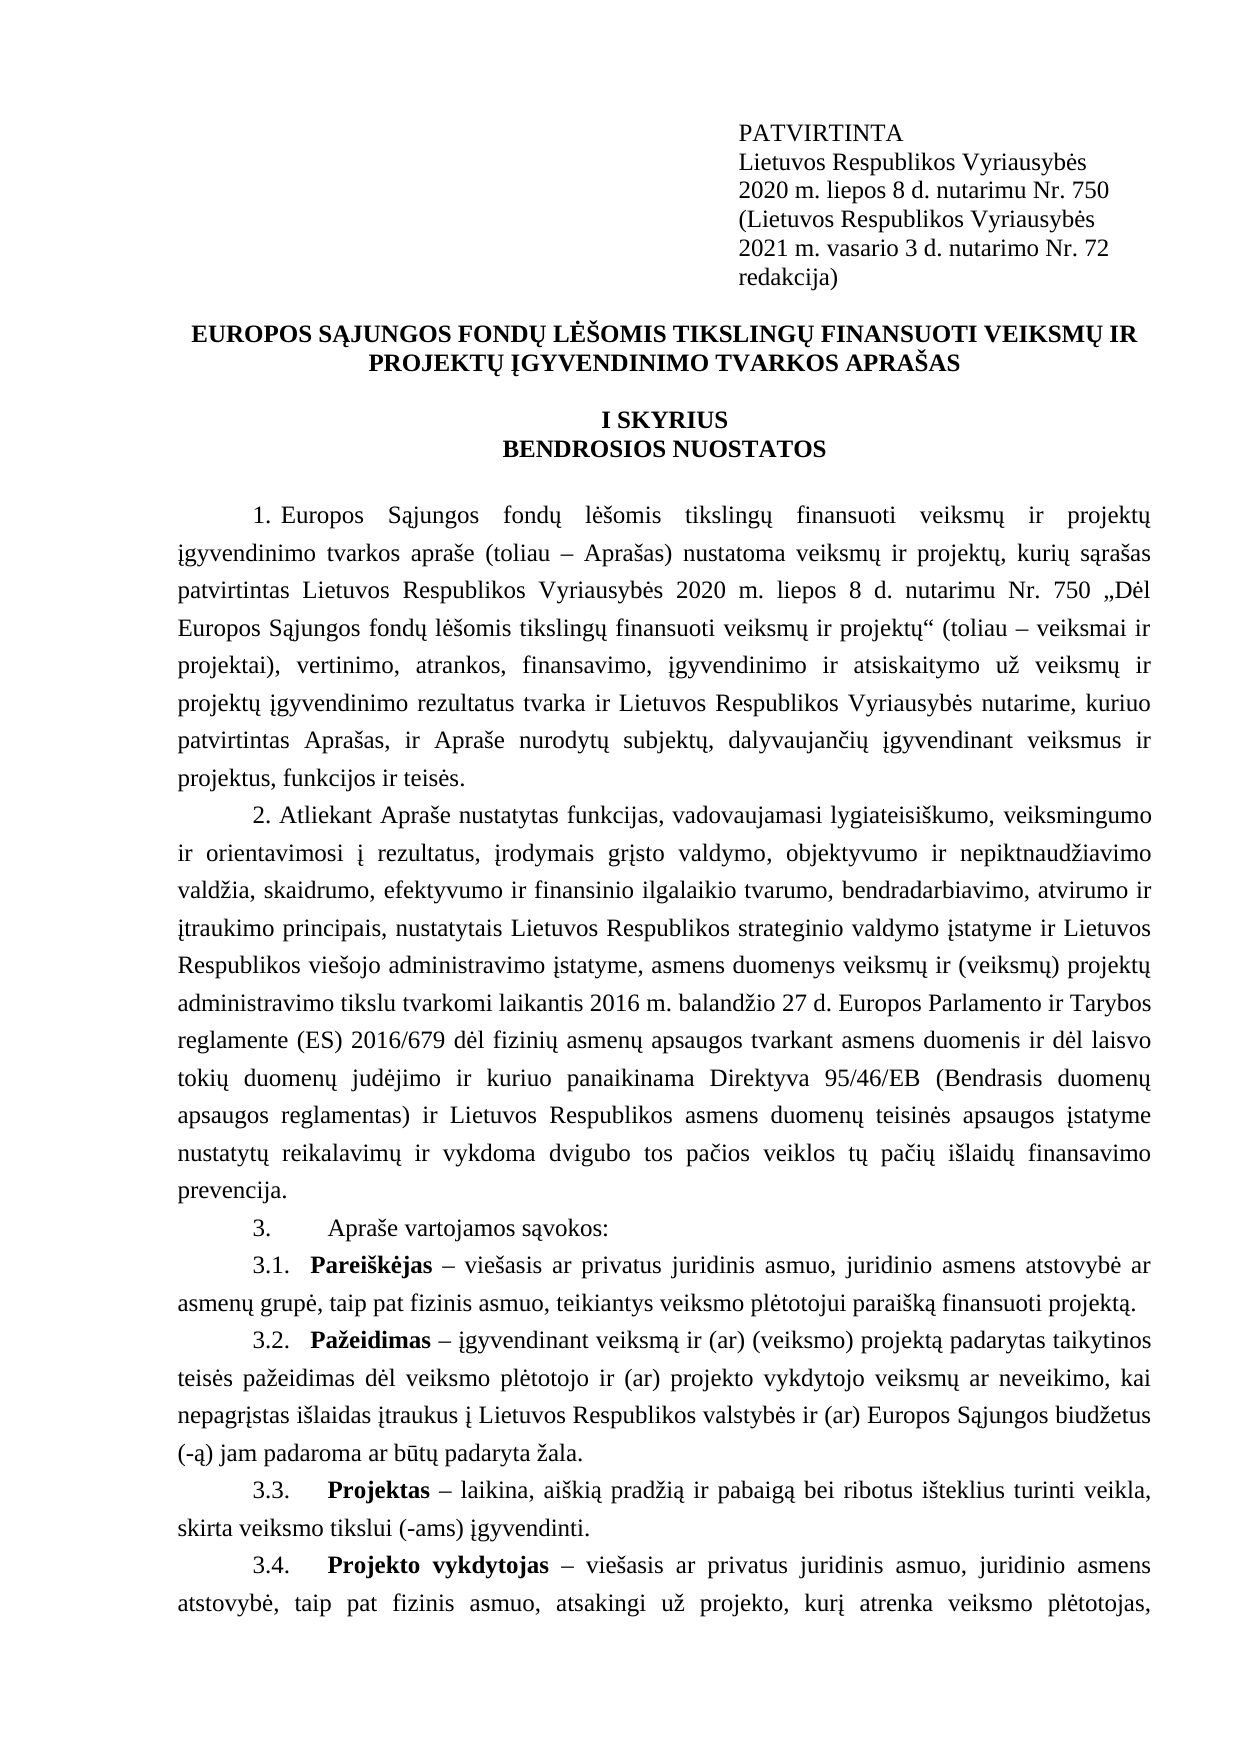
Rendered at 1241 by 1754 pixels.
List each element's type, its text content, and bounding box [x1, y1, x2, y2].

text 2021 m. vasario 3 d. nutarimo Nr. 72 [177, 233, 1152, 262]
text PATVIRTINTA [738, 118, 1152, 147]
text 3.3. Projektas – laikina, aiškią pradžią ir pabaigą bei ribotus išteklius turinti veikla, skirta veiksmo tikslui (-ams) įgyvendinti. [177, 1467, 1152, 1542]
text (Lietuvos Respublikos Vyriausybės [177, 204, 1152, 233]
text 3.2. Pažeidimas – įgyvendinant veiksmą ir (ar) (veiksmo) projektą padarytas taikytinos teisės pažeidimas dėl veiksmo plėtotojo ir (ar) projekto vykdytojo veiksmų ar neveikimo, kai nepagrįstas išlaidas įtraukus į Lietuvos Respublikos valstybės ir (ar) Europos Sąjungos biudžetus (-ą) jam padaroma ar būtų padaryta žala. [177, 1317, 1152, 1467]
text 3. Apraše vartojamos sąvokos: [177, 1204, 1152, 1242]
text 2020 m. liepos 8 d. nutarimu Nr. 750 [177, 176, 1152, 204]
text Lietuvos Respublikos Vyriausybės [738, 147, 1152, 176]
text redakcija) [177, 262, 1152, 291]
text I SKYRIUS [177, 406, 1152, 434]
text bendrosios nuostatos [177, 434, 1152, 463]
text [177, 1542, 1152, 1617]
text 2. Atliekant Apraše nustatytas funkcijas, vadovaujamasi lygiateisiškumo, veiksmingumo ir orientavimosi į rezultatus, įrodymais grįsto valdymo, objektyvumo ir nepiktnaudžiavimo valdžia, skaidrumo, efektyvumo ir finansinio ilgalaikio tvarumo, bendradarbiavimo, atvirumo ir įtraukimo principais, nustatytais Lietuvos Respublikos strateginio valdymo įstatyme ir Lietuvos Respublikos viešojo administravimo įstatyme, asmens duomenys veiksmų ir (veiksmų) projektų administravimo tikslu tvarkomi laikantis 2016 m. balandžio 27 d. Europos Parlamento ir Tarybos reglamente (ES) 2016/679 dėl fizinių asmenų apsaugos tvarkant asmens duomenis ir dėl laisvo tokių duomenų judėjimo ir kuriuo panaikinama Direktyva 95/46/EB (Bendrasis duomenų apsaugos reglamentas) ir Lietuvos Respublikos asmens duomenų teisinės apsaugos įstatyme nustatytų reikalavimų ir vykdoma dvigubo tos pačios veiklos tų pačių išlaidų finansavimo prevencija. [177, 792, 1152, 1204]
text 3.1. Pareiškėjas – viešasis ar privatus juridinis asmuo, juridinio asmens atstovybė ar asmenų grupė, taip pat fizinis asmuo, teikiantys veiksmo plėtotojui paraišką finansuoti projektą. [177, 1242, 1152, 1317]
text 1. Europos Sąjungos fondų lėšomis tikslingų finansuoti veiksmų ir projektų įgyvendinimo tvarkos apraše (toliau – Aprašas) nustatoma veiksmų ir projektų, kurių sąrašas patvirtintas Lietuvos Respublikos Vyriausybės 2020 m. liepos 8 d. nutarimu Nr. 750 „Dėl Europos Sąjungos fondų lėšomis tikslingų finansuoti veiksmų ir projektų“ (toliau – veiksmai ir projektai), vertinimo, atrankos, finansavimo, įgyvendinimo ir atsiskaitymo už veiksmų ir projektų įgyvendinimo rezultatus tvarka ir Lietuvos Respublikos Vyriausybės nutarime, kuriuo patvirtintas Aprašas, ir Apraše nurodytų subjektų, dalyvaujančių įgyvendinant veiksmus ir projektus, funkcijos ir teisės. [177, 492, 1152, 792]
text Europos Sąjungos fondų lėšomis tikslingų finansuoti veiksmų ir projektų įgyvendinimo tvarkos aprašAS [177, 319, 1152, 377]
